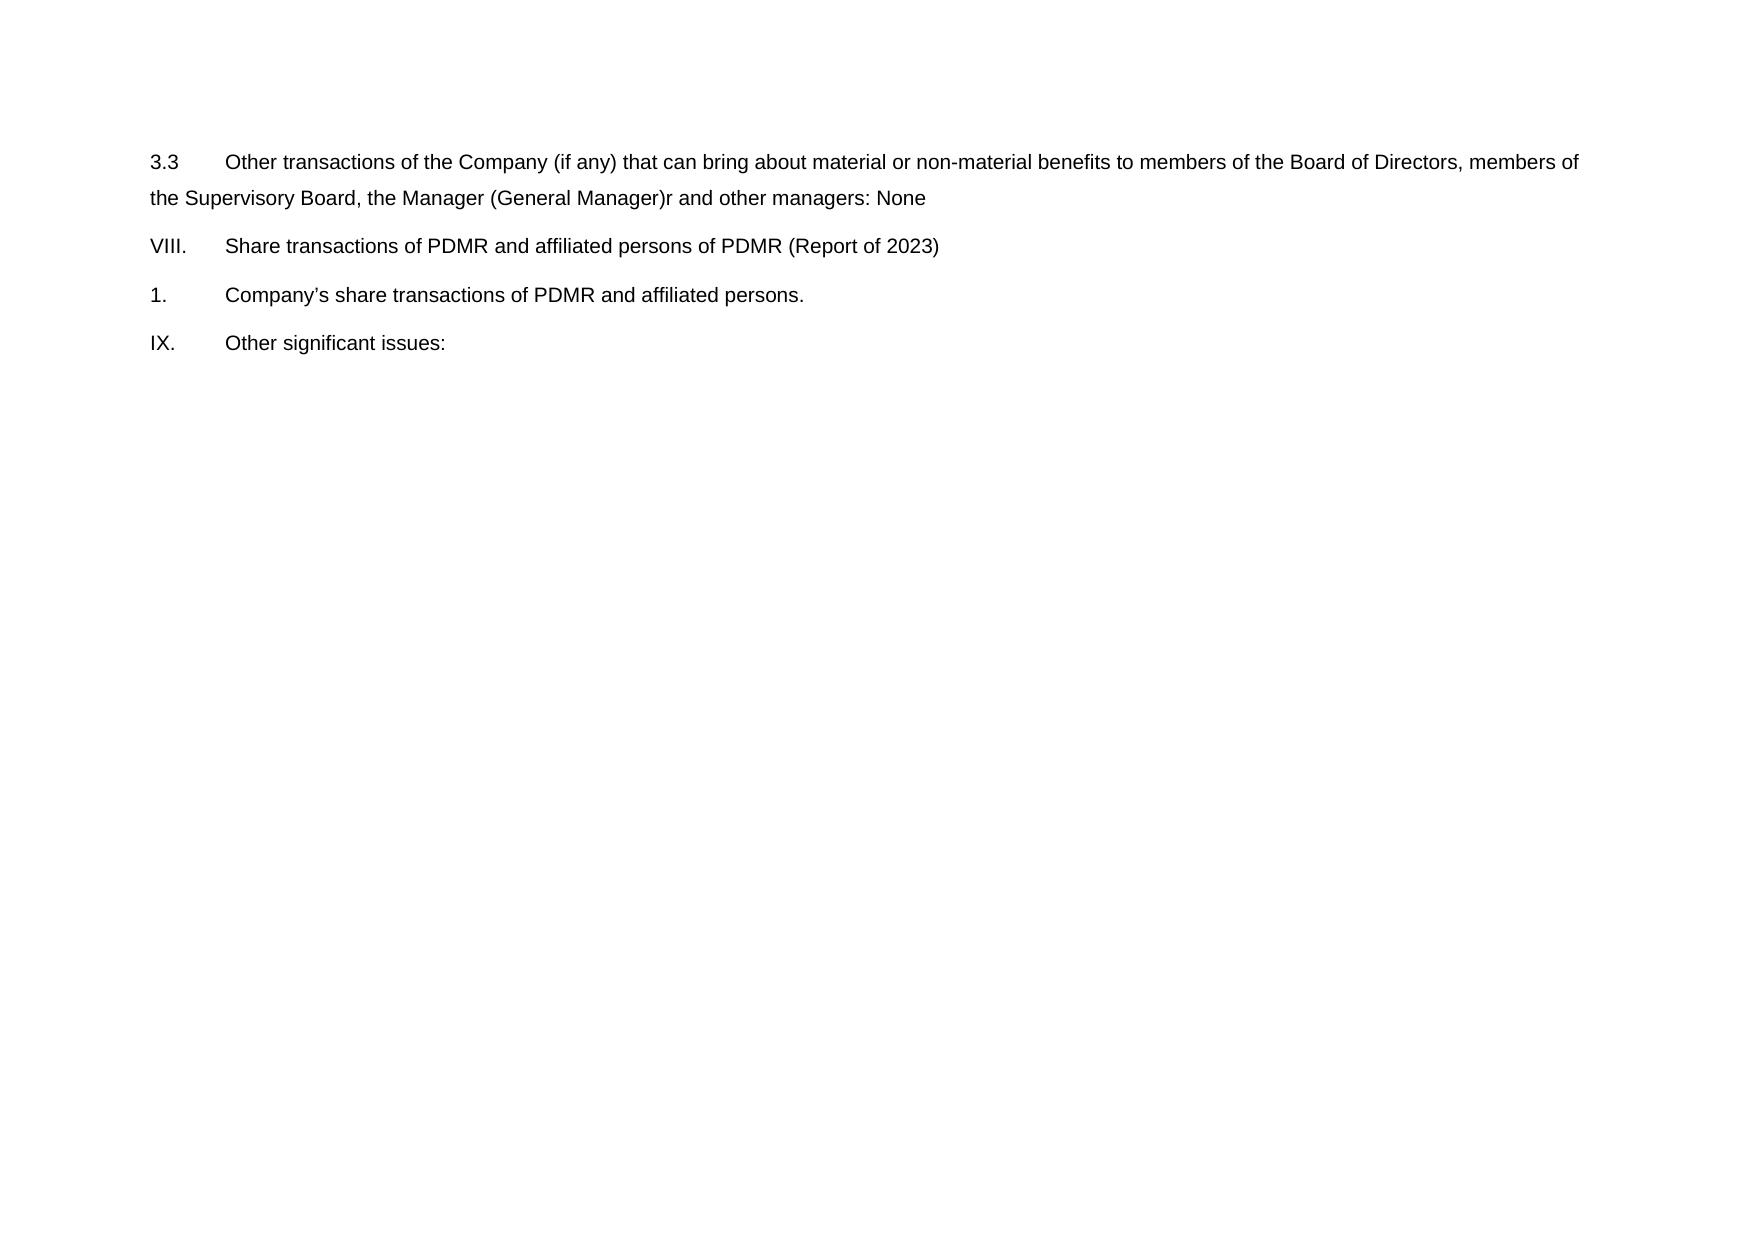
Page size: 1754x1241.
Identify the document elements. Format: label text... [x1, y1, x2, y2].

list Other significant issues: [150, 331, 1604, 355]
list Share transactions of PDMR and affiliated persons of PDMR (Report of 2023) [150, 234, 1604, 258]
list Other transactions of the Company (if any) that can bring about material or non-material benefits to members of the Board of Directors, members of the Supervisory Board, the Manager (General Manager)r and other managers: None [150, 150, 1604, 210]
list Company’s share transactions of PDMR and affiliated persons. [150, 283, 1604, 307]
